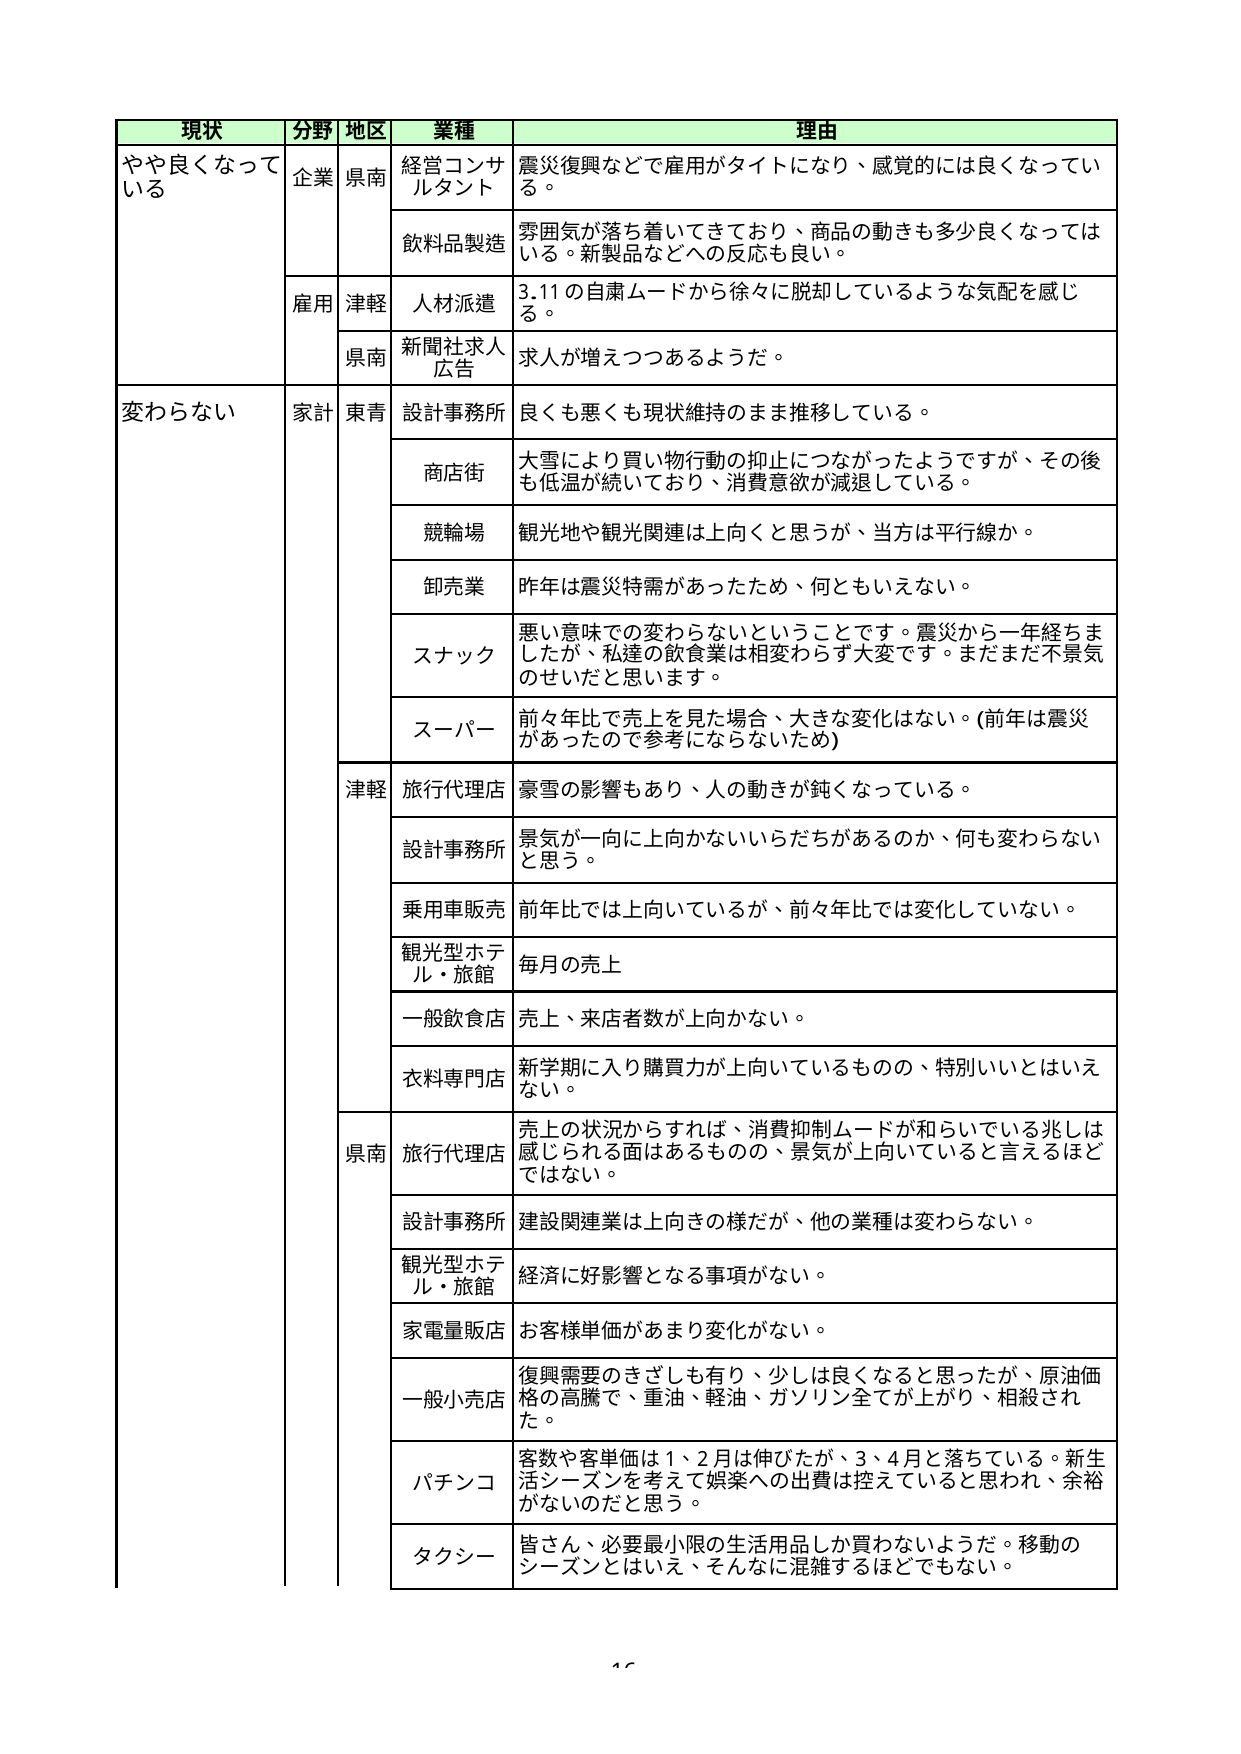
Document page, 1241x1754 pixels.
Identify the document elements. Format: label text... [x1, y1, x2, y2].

table_cell 変わらない [118, 386, 284, 1588]
table_cell 家計 [285, 386, 338, 1588]
table_cell 毎月の売上 [514, 938, 1116, 990]
table_cell 昨年は震災特需があったため、何ともいえない。 [514, 561, 1116, 613]
table_cell 震災復興などで雇用がタイトになり、感覚的には良くなっている。 [514, 146, 1116, 209]
table_cell 家電量販店 [392, 1304, 512, 1357]
table_cell 新聞社求人広告 [392, 332, 512, 384]
table_cell 悪い意味での変わらないということです。震災から一年経ちましたが、私達の飲食業は相変わらず大変です。まだまだ不景気のせいだと思います。 [514, 615, 1116, 696]
table_cell 皆さん、必要最小限の生活用品しか買わないようだ。移動のシーズンとはいえ、そんなに混雑するほどでもない。 [514, 1525, 1116, 1588]
table_header 業種 [392, 121, 512, 143]
table_cell 雰囲気が落ち着いてきており、商品の動きも多少良くなってはいる。新製品などへの反応も良い。 [514, 211, 1116, 275]
table_cell 東青 [339, 386, 390, 761]
table_cell 豪雪の影響もあり、人の動きが鈍くなっている。 [514, 764, 1116, 816]
table_cell 新学期に入り購買力が上向いているものの、特別いいとはいえない。 [514, 1047, 1116, 1111]
table_header 分野 [286, 121, 337, 143]
table_cell タクシー [392, 1525, 512, 1588]
table_cell 客数や客単価は1、2月は伸びたが、3、4月と落ちている。新生 活シーズンを考えて娯楽への出費は控えていると思われ、余裕がないのだと思う。 [514, 1442, 1116, 1522]
table_cell 一般小売店 [392, 1359, 512, 1439]
table_cell 津軽 [339, 277, 390, 329]
table_cell 商店街 [392, 440, 512, 504]
table_cell 大雪により買い物行動の抑止につながったようですが、その後も低温が続いており、消費意欲が減退している。 [514, 440, 1116, 504]
table_cell パチンコ [392, 1442, 512, 1522]
table_cell 衣料専門店 [392, 1047, 512, 1111]
table_cell 一般飲食店 [392, 993, 512, 1045]
table_cell 人材派遣 [392, 277, 512, 329]
table_cell 経済に好影響となる事項がない。 [514, 1250, 1116, 1302]
table_cell 求人が増えつつあるようだ。 [514, 332, 1116, 384]
table_cell 建設関連業は上向きの様だが、他の業種は変わらない。 [514, 1196, 1116, 1248]
table_cell 設計事務所 [392, 386, 512, 438]
table_cell 売上の状況からすれば、消費抑制ムードが和らいでいる兆しは感じられる面はあるものの、景気が上向いていると言えるほどではない。 [514, 1113, 1116, 1193]
table_cell 設計事務所 [392, 818, 512, 882]
table_cell 経営コンサルタント [392, 146, 512, 209]
table_cell 県南 [339, 332, 390, 384]
table_cell 飲料品製造 [392, 211, 512, 275]
table_cell 旅行代理店 [392, 1113, 512, 1193]
table_cell 卸売業 [392, 561, 512, 613]
table_cell 景気が一向に上向かないいらだちがあるのか、何も変わらないと思う。 [514, 818, 1116, 882]
table_cell 観光型ホテル・旅館 [392, 1250, 512, 1302]
table_cell 復興需要のきざしも有り、少しは良くなると思ったが、原油価格の高騰で、重油、軽油、ガソリン全てが上がり、相殺され た。 [514, 1359, 1116, 1439]
table_cell 設計事務所 [392, 1196, 512, 1248]
table_cell 前々年比で売上を見た場合、大きな変化はない。(前年は震災があったので参考にならないため) [514, 698, 1116, 761]
table_cell スーパー [392, 698, 512, 761]
table_cell 観光型ホテル・旅館 [392, 938, 512, 990]
table_cell 良くも悪くも現状維持のまま推移している。 [514, 386, 1116, 438]
table_cell 乗用車販売 [392, 884, 512, 936]
table_cell スナック [392, 615, 512, 696]
table_cell 雇用 [286, 277, 337, 384]
table_cell 前年比では上向いているが、前々年比では変化していない。 [514, 884, 1116, 936]
table_header 地区 [339, 121, 390, 143]
table_cell 旅行代理店 [392, 764, 512, 816]
table_header 理由 [514, 121, 1116, 143]
table_cell お客様単価があまり変化がない。 [514, 1304, 1116, 1357]
table_cell 売上、来店者数が上向かない。 [514, 993, 1116, 1045]
table_header 現状 [118, 121, 284, 143]
table_cell 観光地や観光関連は上向くと思うが、当方は平行線か。 [514, 506, 1116, 558]
table_cell 県南 [339, 146, 390, 275]
table_cell やや良くなっている [118, 146, 284, 384]
table_cell 県南 [338, 1113, 390, 1588]
table_cell 企業 [286, 146, 337, 275]
table_cell 競輪場 [392, 506, 512, 558]
table_cell 津軽 [339, 764, 390, 1111]
table_cell 3.11の自粛ムードから徐々に脱却しているような気配を感じる。 [514, 277, 1116, 329]
